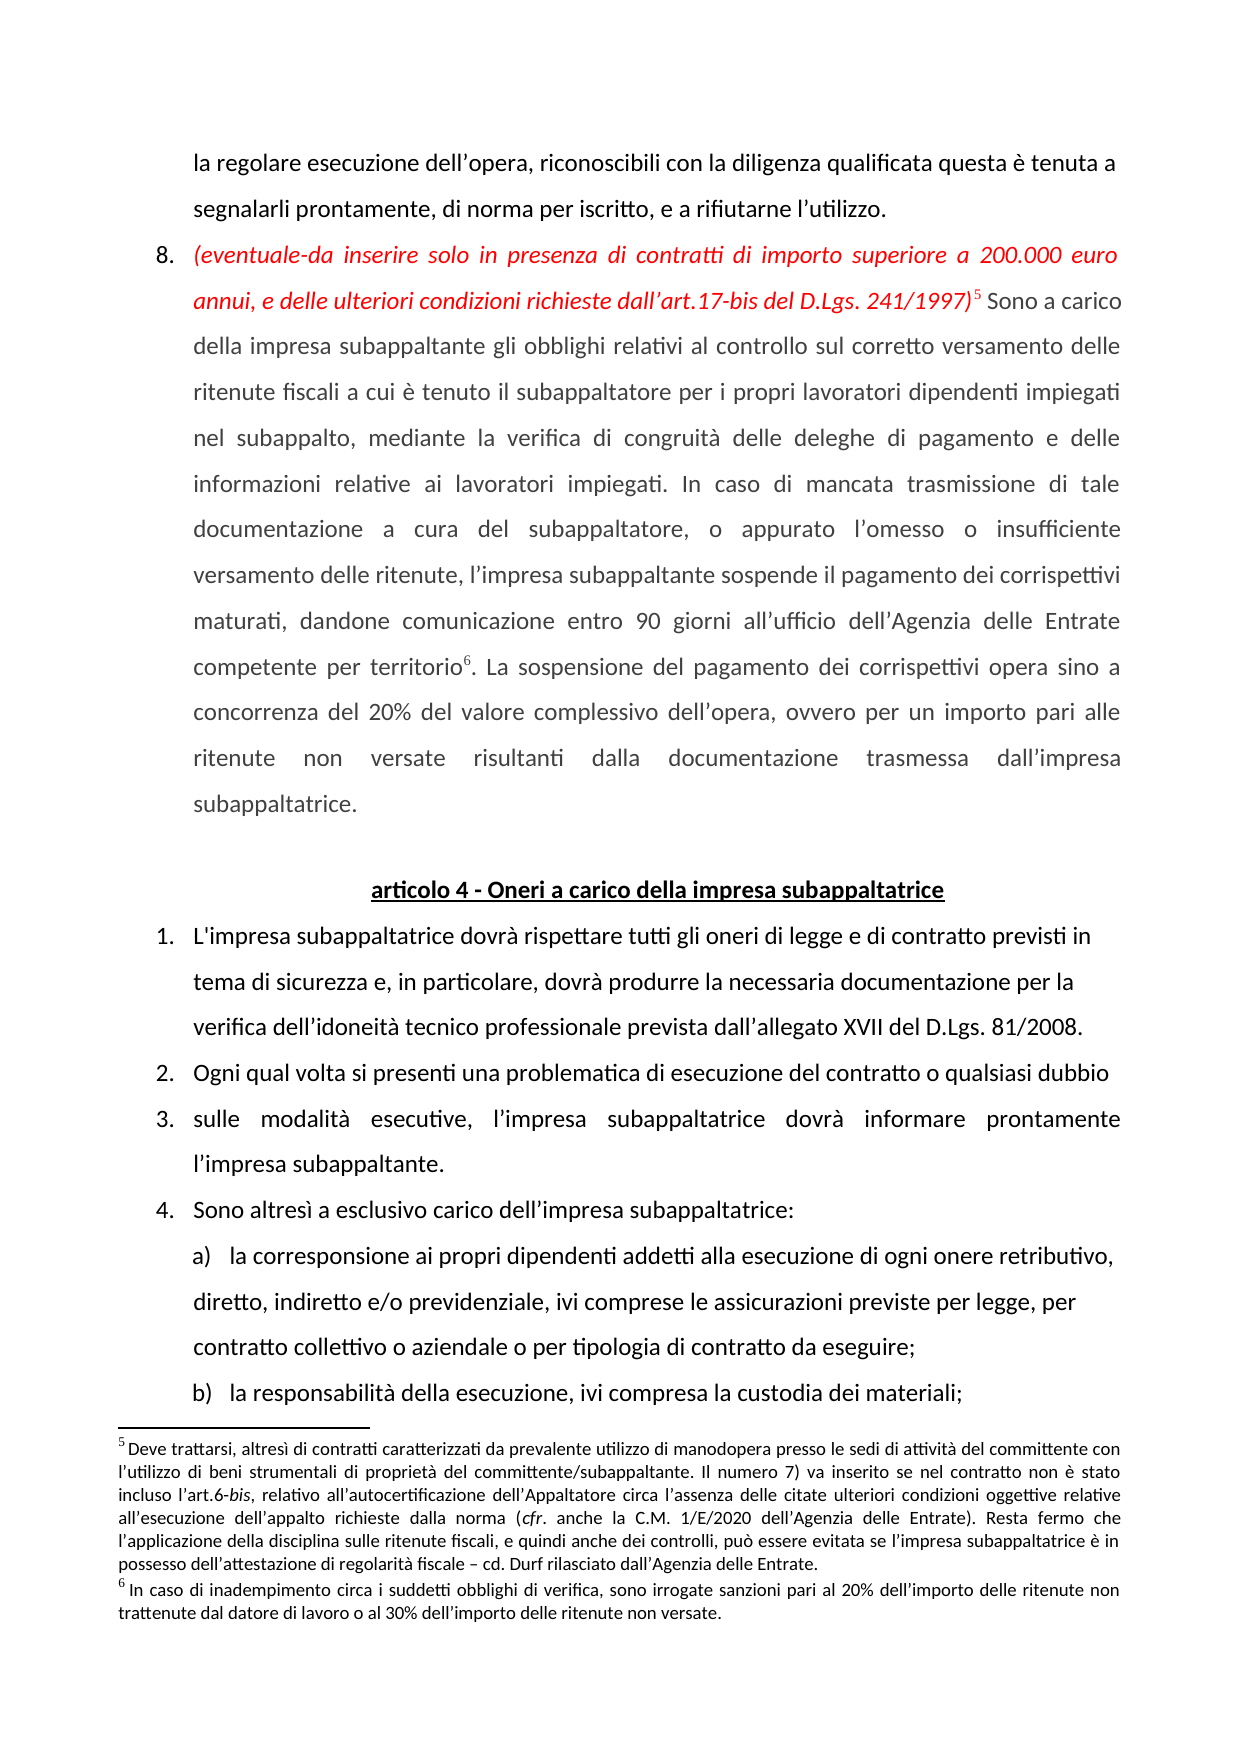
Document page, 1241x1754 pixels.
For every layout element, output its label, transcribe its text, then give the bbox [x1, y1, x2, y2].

list diretto, indiretto e/o previdenziale, ivi comprese le assicurazioni previste per legge, per [193, 1286, 1122, 1316]
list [156, 148, 1122, 224]
list la corresponsione ai propri dipendenti addetti alla esecuzione di ogni onere retributivo, [192, 1240, 1122, 1271]
list Ogni qual volta si presenti una problematica di esecuzione del contratto o qualsiasi dubbio [156, 1057, 1122, 1088]
list L'impresa subappaltatrice dovrà rispettare tutti gli oneri di legge e di contratto previsti in [156, 920, 1122, 951]
list (eventuale-da inserire solo in presenza di contratti di importo superiore a 200.000 euro annui, e delle ulteriori condizioni richieste dall’art.17-bis del D.Lgs. 241/1997) Sono a carico della impresa subappaltante gli obblighi relativi al controllo sul corretto versamento delle ritenute fiscali a cui è tenuto il subappaltatore per i propri lavoratori dipendenti impiegati nel subappalto, mediante la verifica di congruità delle deleghe di pagamento e delle informazioni relative ai lavoratori impiegati. In caso di mancata trasmissione di tale documentazione a cura del subappaltatore, o appurato l’omesso o insufficiente versamento delle ritenute, l’impresa subappaltante sospende il pagamento dei corrispettivi maturati, dandone comunicazione entro 90 giorni all’ufficio dell’Agenzia delle Entrate competente per territorio. La sospensione del pagamento dei corrispettivi opera sino a concorrenza del 20% del valore complessivo dell’opera, ovvero per un importo pari alle ritenute non versate risultanti dalla documentazione trasmessa dall’impresa subappaltatrice. [156, 239, 1122, 860]
list contratto collettivo o aziendale o per tipologia di contratto da eseguire; [193, 1332, 1122, 1362]
list verifica dell’idoneità tecnico professionale prevista dall’allegato XVII del D.Lgs. 81/2008. [193, 1011, 1122, 1042]
list Sono altresì a esclusivo carico dell’impresa subappaltatrice: [156, 1194, 1122, 1225]
list la responsabilità della esecuzione, ivi compresa la custodia dei materiali; [192, 1377, 1122, 1408]
list tema di sicurezza e, in particolare, dovrà produrre la necessaria documentazione per la [193, 966, 1122, 996]
list articolo 4 - Oneri a carico della impresa subappaltatrice [193, 874, 1122, 905]
list sulle modalità esecutive, l’impresa subappaltatrice dovrà informare prontamente l’impresa subappaltante. [156, 1103, 1122, 1179]
